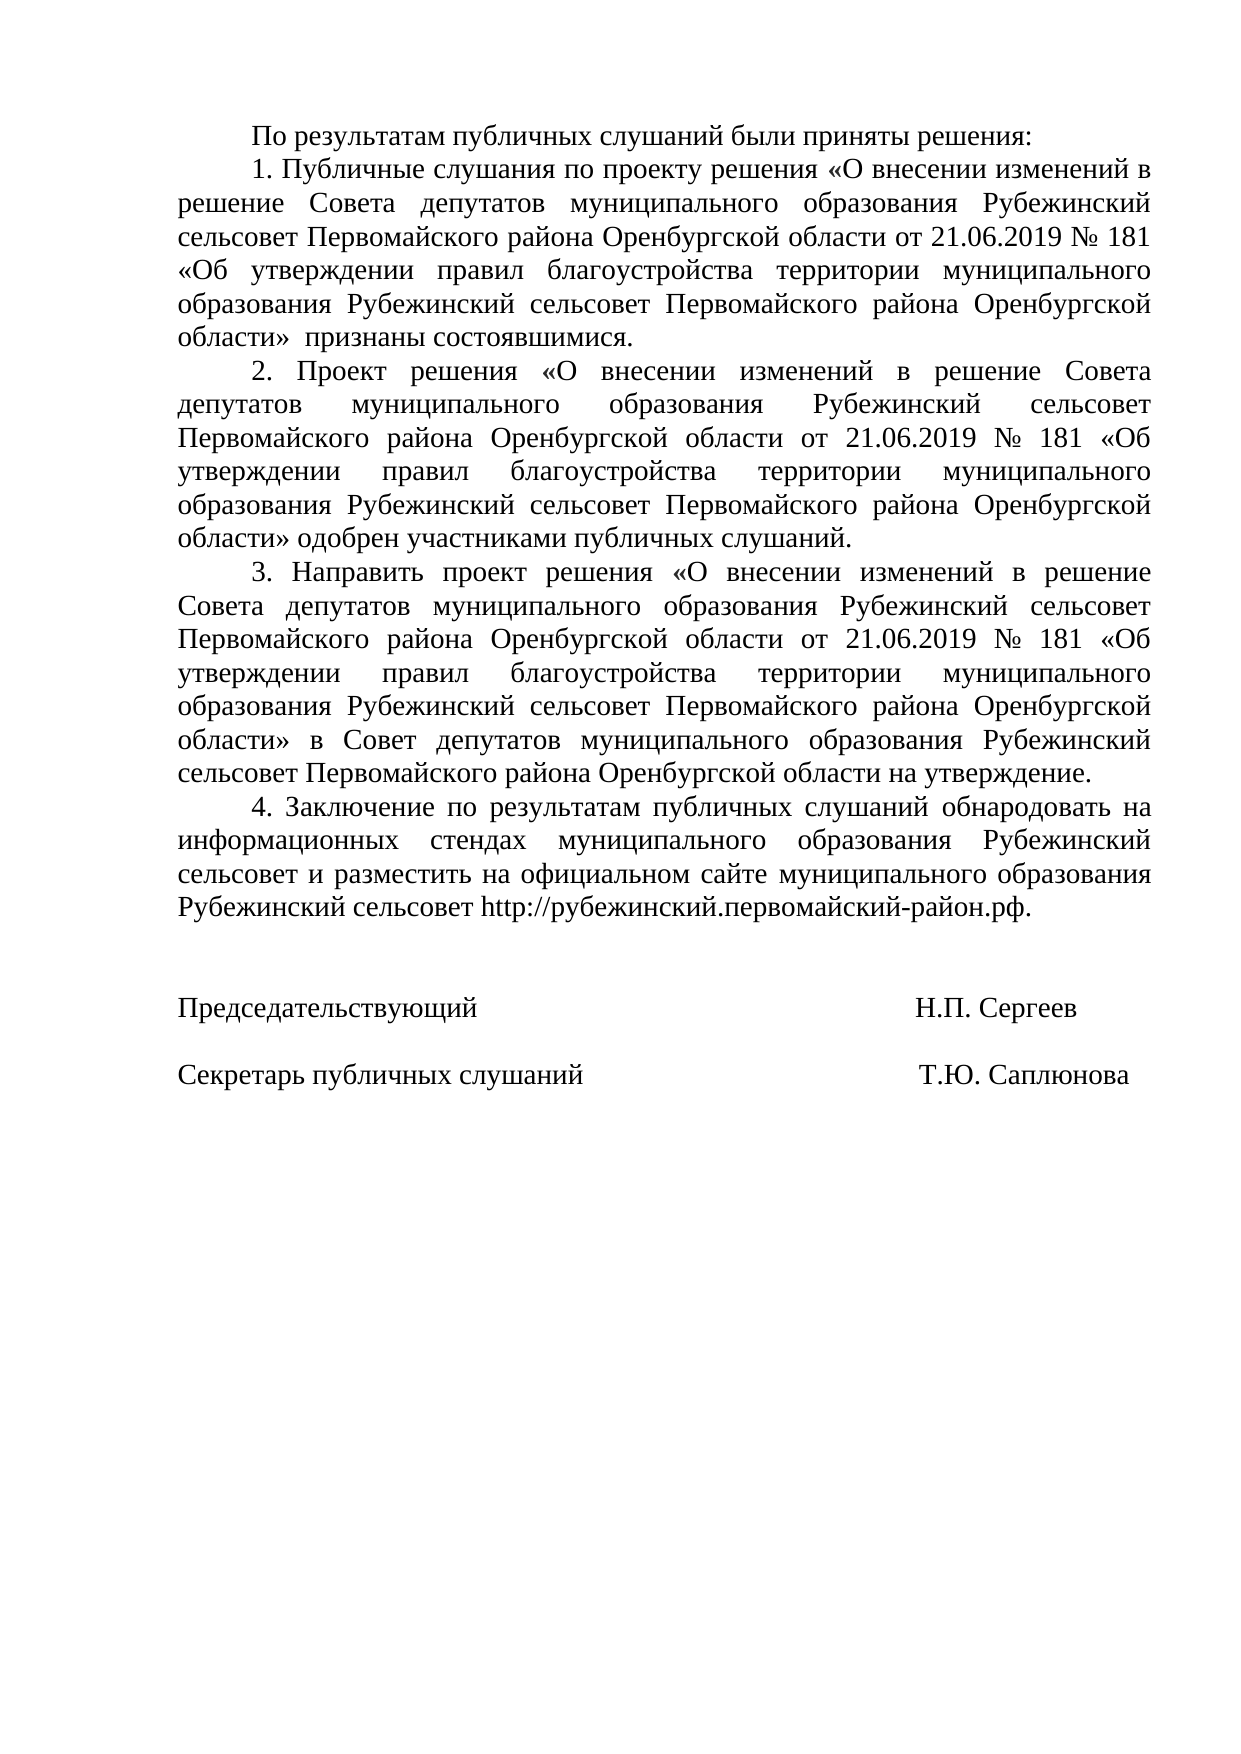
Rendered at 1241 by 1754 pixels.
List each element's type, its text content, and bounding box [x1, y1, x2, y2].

text 1. Публичные слушания по проекту решения «О внесении изменений в решение Совета депутатов муниципального образования Рубежинский сельсовет Первомайского района Оренбургской области от 21.06.2019 № 181 «Об утверждении правил благоустройства территории муниципального образования Рубежинский сельсовет Первомайского района Оренбургской области» признаны состоявшимися. [177, 152, 1152, 353]
text Секретарь публичных слушаний Т.Ю. Саплюнова [177, 1057, 1152, 1091]
text Председательствующий Н.П. Сергеев [177, 990, 1152, 1024]
text 2. Проект решения «О внесении изменений в решение Совета депутатов муниципального образования Рубежинский сельсовет Первомайского района Оренбургской области от 21.06.2019 № 181 «Об утверждении правил благоустройства территории муниципального образования Рубежинский сельсовет Первомайского района Оренбургской области» одобрен участниками публичных слушаний. [177, 353, 1152, 554]
text 3. Направить проект решения «О внесении изменений в решение Совета депутатов муниципального образования Рубежинский сельсовет Первомайского района Оренбургской области от 21.06.2019 № 181 «Об утверждении правил благоустройства территории муниципального образования Рубежинский сельсовет Первомайского района Оренбургской области» в Совет депутатов муниципального образования Рубежинский сельсовет Первомайского района Оренбургской области на утверждение. [177, 554, 1152, 789]
text 4. Заключение по результатам публичных слушаний обнародовать на информационных стендах муниципального образования Рубежинский сельсовет и разместить на официальном сайте муниципального образования Рубежинский сельсовет http://рубежинский.первомайский-район.рф. [177, 789, 1152, 923]
text По результатам публичных слушаний были приняты решения: [177, 118, 1152, 152]
